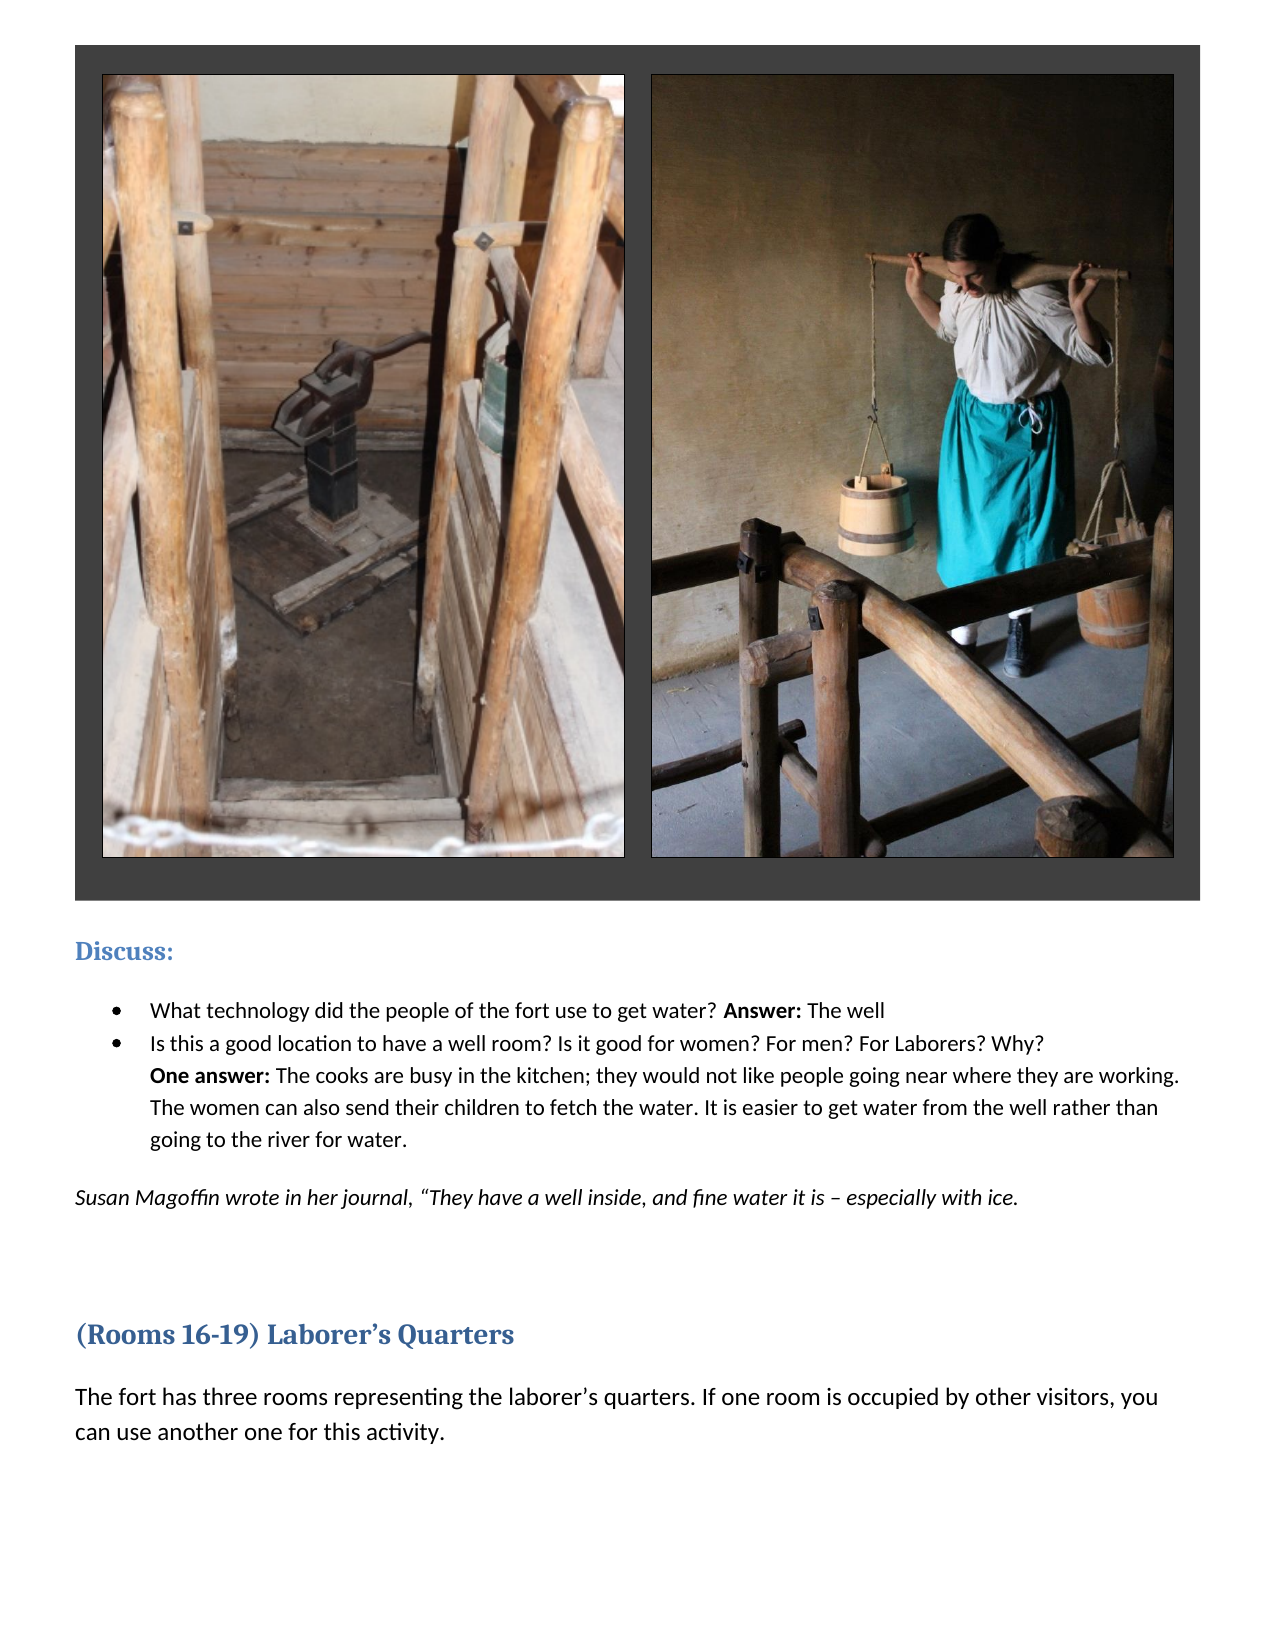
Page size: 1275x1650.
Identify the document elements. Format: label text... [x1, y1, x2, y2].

subtitle Discuss: [75, 936, 1200, 967]
picture [103, 75, 624, 857]
text The fort has three rooms representing the laborer’s quarters. If one room is occupied by other visitors, you can use another one for this activity. [75, 1381, 1200, 1447]
list What technology did the people of the fort use to get water? Answer: The well [112, 997, 1200, 1025]
picture [652, 75, 1173, 857]
text Susan Magoffin wrote in her journal, “They have a well inside, and fine water it is – especially with ice. [75, 1183, 1200, 1211]
list Is this a good location to have a well room? Is it good for women? For men? For Laborers? Why? One answer: The cooks are busy in the kitchen; they would not like people going near where they are working. The women can also send their children to fetch the water. It is easier to get water from the well rather than going to the river for water. [112, 1029, 1200, 1153]
subtitle (Rooms 16-19) Laborer’s Quarters [75, 1318, 1200, 1351]
